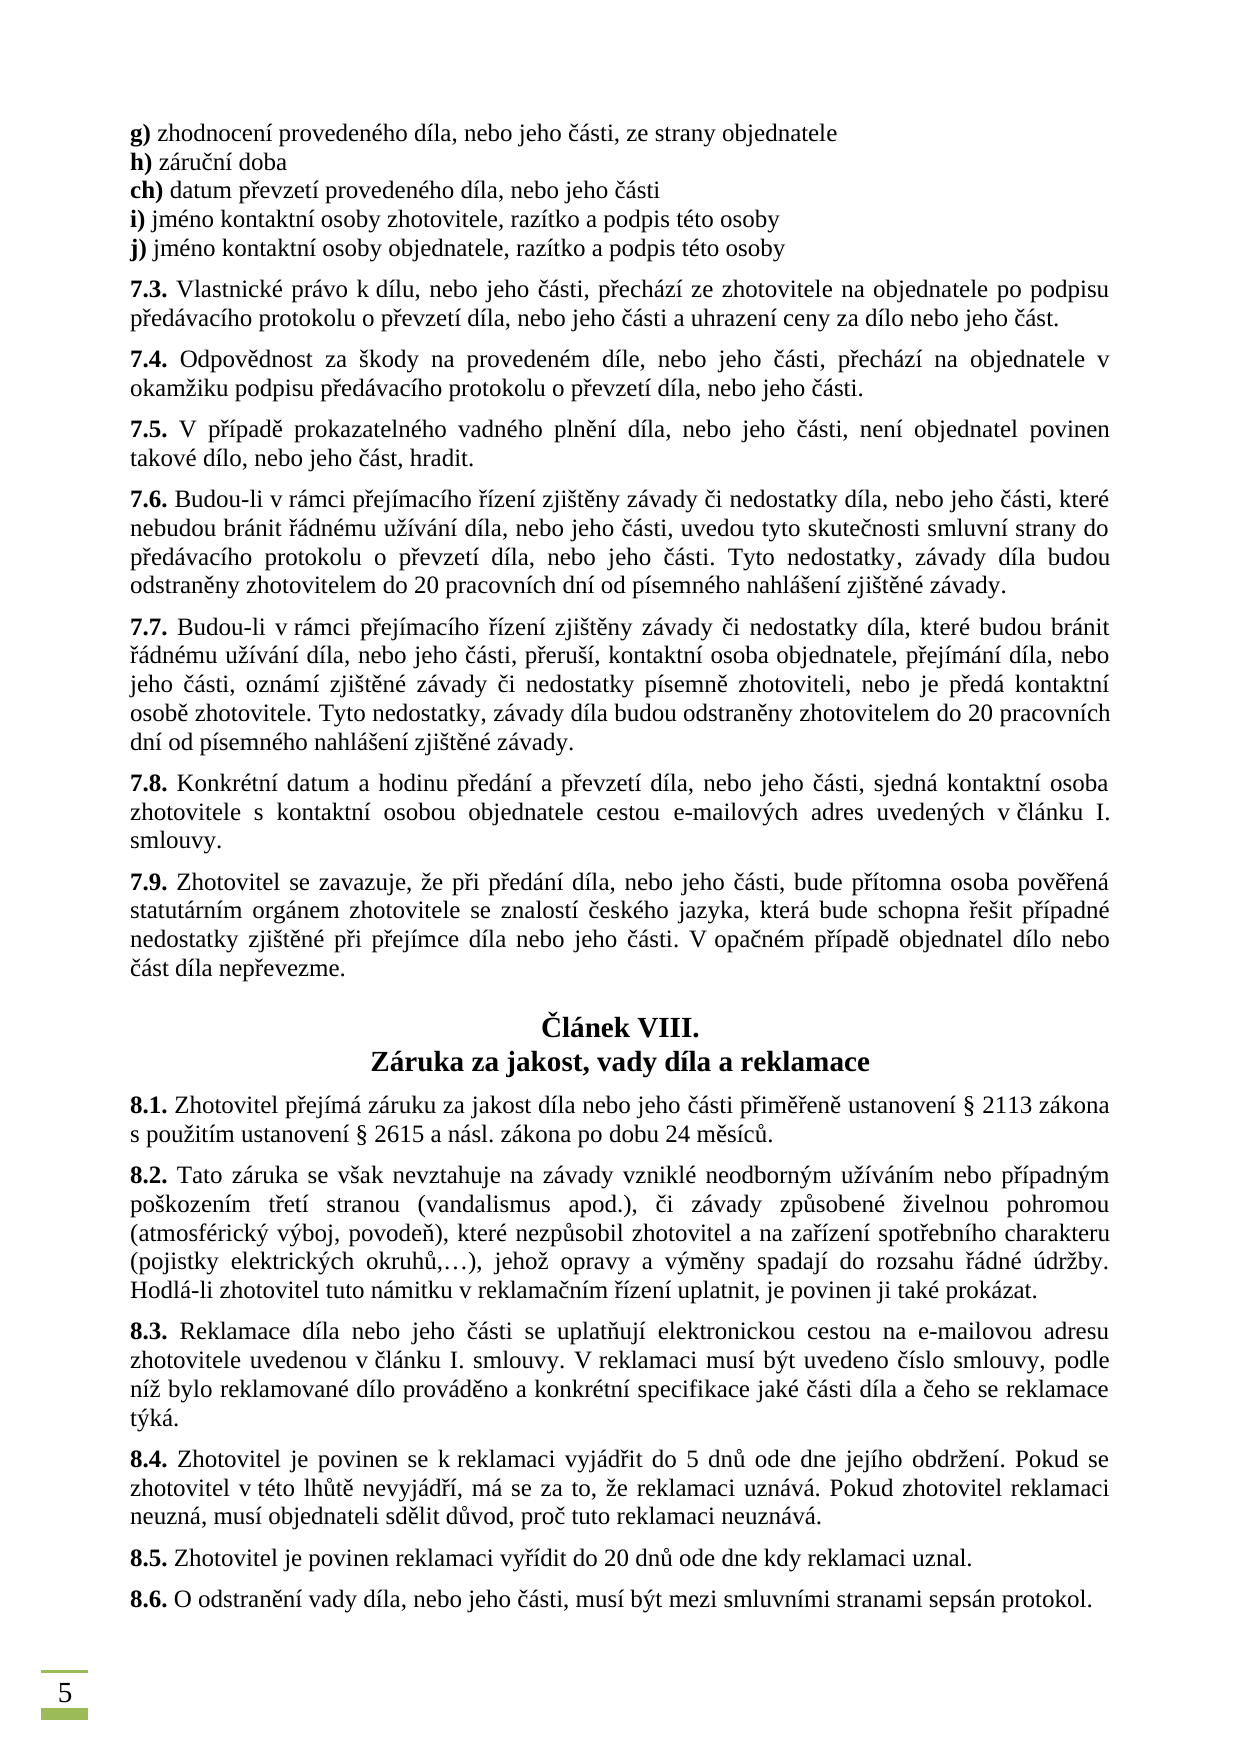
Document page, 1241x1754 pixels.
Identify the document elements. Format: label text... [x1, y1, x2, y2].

text Záruka za jakost, vady díla a reklamace [130, 1044, 1110, 1078]
text 7.6. Budou-li v rámci přejímacího řízení zjištěny závady či nedostatky díla, nebo jeho části, které nebudou bránit řádnému užívání díla, nebo jeho části, uvedou tyto skutečnosti smluvní strany do předávacího protokolu o převzetí díla, nebo jeho části. Tyto nedostatky, závady díla budou odstraněny zhotovitelem do 20 pracovních dní od písemného nahlášení zjištěné závady. [130, 484, 1110, 599]
text Článek VIII. [130, 1011, 1110, 1044]
text 8.1. Zhotovitel přejímá záruku za jakost díla nebo jeho části přiměřeně ustanovení § 2113 zákona s použitím ustanovení § 2615 a násl. zákona po dobu 24 měsíců. [130, 1090, 1110, 1148]
text ch) datum převzetí provedeného díla, nebo jeho části [130, 176, 1110, 204]
text 7.5. V případě prokazatelného vadného plnění díla, nebo jeho části, není objednatel povinen takové dílo, nebo jeho část, hradit. [130, 414, 1110, 472]
text 7.4. Odpovědnost za škody na provedeném díle, nebo jeho části, přechází na objednatele v okamžiku podpisu předávacího protokolu o převzetí díla, nebo jeho části. [130, 344, 1110, 402]
text 7.9. Zhotovitel se zavazuje, že při předání díla, nebo jeho části, bude přítomna osoba pověřená statutárním orgánem zhotovitele se znalostí českého jazyka, která bude schopna řešit případné nedostatky zjištěné při přejímce díla nebo jeho části. V opačném případě objednatel dílo nebo část díla nepřevezme. [130, 867, 1110, 982]
text 7.3. Vlastnické právo k dílu, nebo jeho části, přechází ze zhotovitele na objednatele po podpisu předávacího protokolu o převzetí díla, nebo jeho části a uhrazení ceny za dílo nebo jeho část. [130, 274, 1110, 332]
text 7.7. Budou-li v rámci přejímacího řízení zjištěny závady či nedostatky díla, které budou bránit řádnému užívání díla, nebo jeho části, přeruší, kontaktní osoba objednatele, přejímání díla, nebo jeho části, oznámí zjištěné závady či nedostatky písemně zhotoviteli, nebo je předá kontaktní osobě zhotovitele. Tyto nedostatky, závady díla budou odstraněny zhotovitelem do 20 pracovních dní od písemného nahlášení zjištěné závady. [130, 612, 1110, 756]
text 8.5. Zhotovitel je povinen reklamaci vyřídit do 20 dnů ode dne kdy reklamaci uznal. [130, 1543, 1110, 1571]
text 8.6. O odstranění vady díla, nebo jeho části, musí být mezi smluvními stranami sepsán protokol. [130, 1584, 1110, 1613]
text i) jméno kontaktní osoby zhotovitele, razítko a podpis této osoby [130, 204, 1110, 233]
text j) jméno kontaktní osoby objednatele, razítko a podpis této osoby [130, 233, 1110, 262]
text g) zhodnocení provedeného díla, nebo jeho části, ze strany objednatele [130, 118, 1110, 147]
text 8.3. Reklamace díla nebo jeho části se uplatňují elektronickou cestou na e-mailovou adresu zhotovitele uvedenou v článku I. smlouvy. V reklamaci musí být uvedeno číslo smlouvy, podle níž bylo reklamované dílo prováděno a konkrétní specifikace jaké části díla a čeho se reklamace týká. [130, 1316, 1110, 1431]
text h) záruční doba [130, 147, 1110, 176]
text 8.2. Tato záruka se však nevztahuje na závady vzniklé neodborným užíváním nebo případným poškozením třetí stranou (vandalismus apod.), či závady způsobené živelnou pohromou (atmosférický výboj, povodeň), které nezpůsobil zhotovitel a na zařízení spotřebního charakteru (pojistky elektrických okruhů,…), jehož opravy a výměny spadají do rozsahu řádné údržby. Hodlá-li zhotovitel tuto námitku v reklamačním řízení uplatnit, je povinen ji také prokázat. [130, 1160, 1110, 1304]
text 8.4. Zhotovitel je povinen se k reklamaci vyjádřit do 5 dnů ode dne jejího obdržení. Pokud se zhotovitel v této lhůtě nevyjádří, má se za to, že reklamaci uznává. Pokud zhotovitel reklamaci neuzná, musí objednateli sdělit důvod, proč tuto reklamaci neuznává. [130, 1444, 1110, 1530]
text 7.8. Konkrétní datum a hodinu předání a převzetí díla, nebo jeho části, sjedná kontaktní osoba zhotovitele s kontaktní osobou objednatele cestou e-mailových adres uvedených v článku I. smlouvy. [130, 768, 1110, 854]
